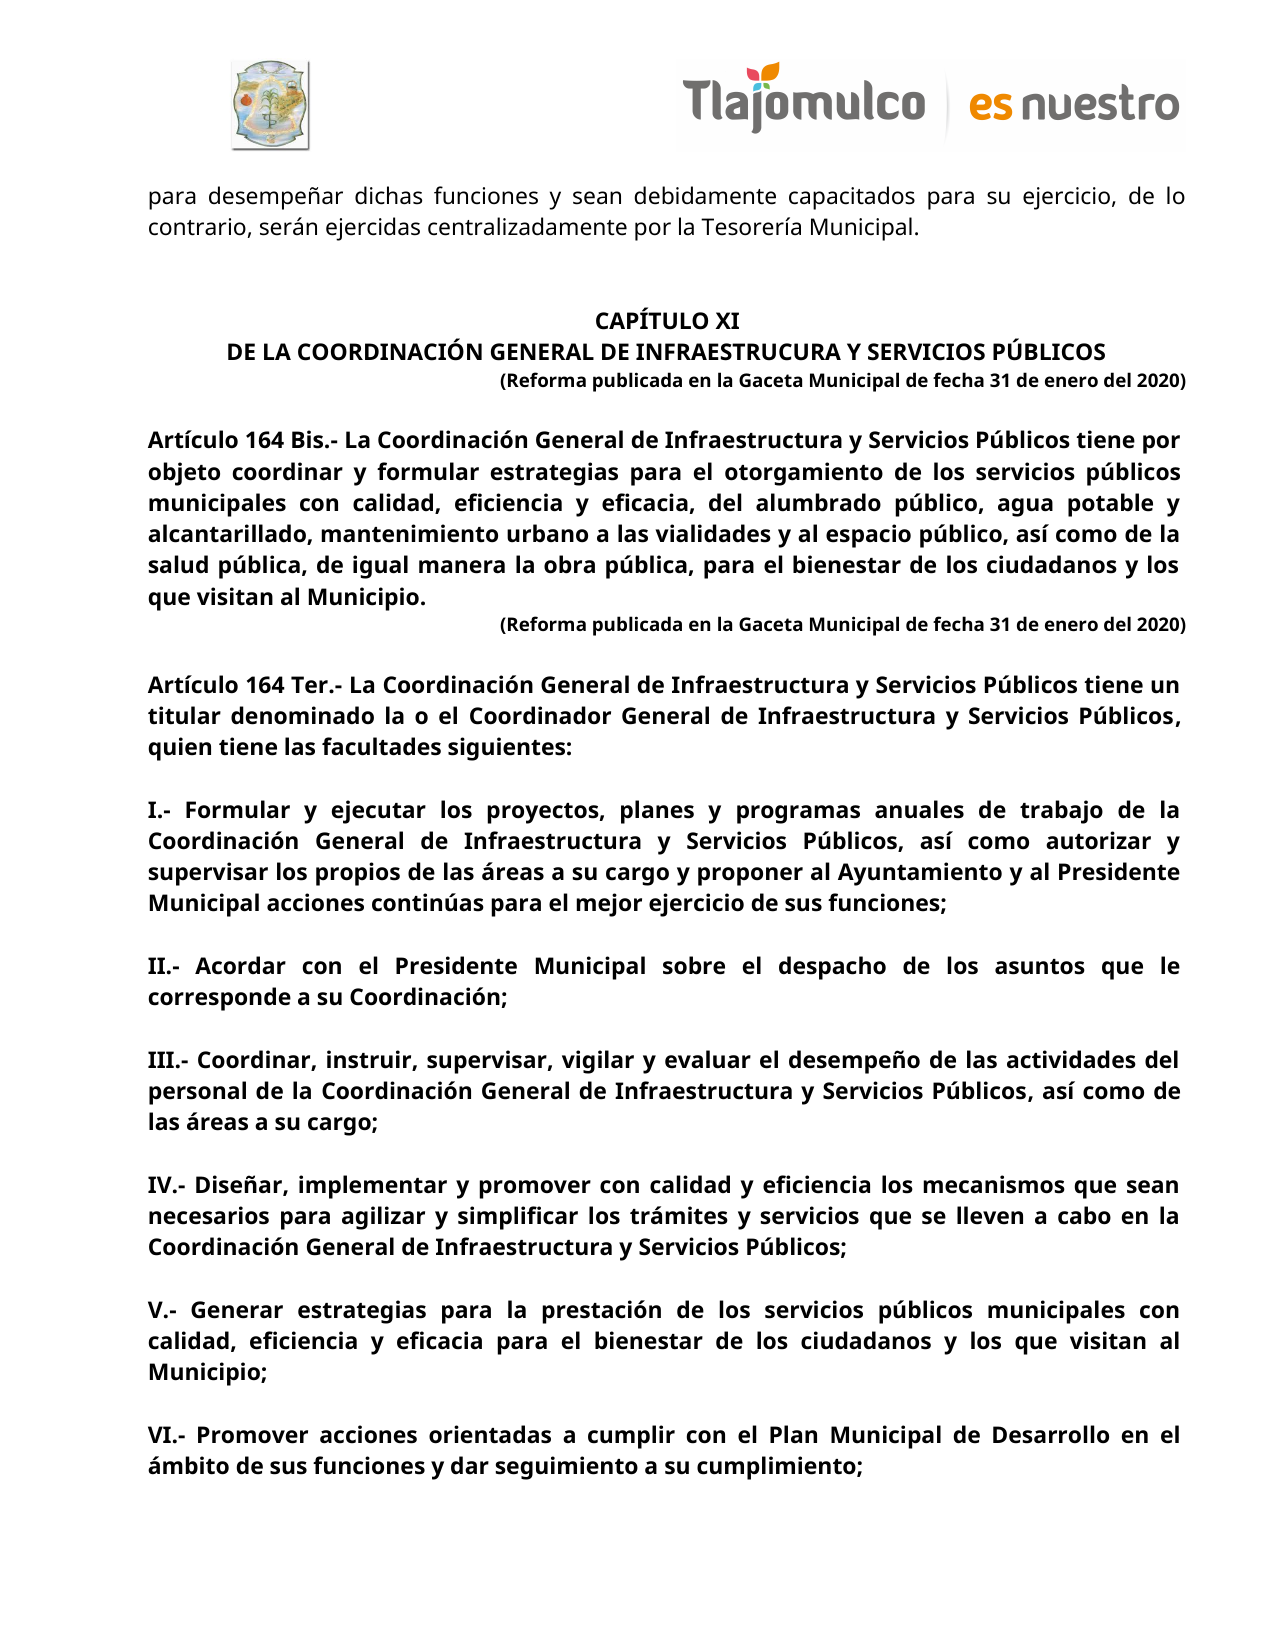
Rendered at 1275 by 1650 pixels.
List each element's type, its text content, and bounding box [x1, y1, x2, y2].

text DE LA COORDINACIÓN GENERAL DE INFRAESTRUCURA Y SERVICIOS PÚBLICOS [146, 336, 1186, 367]
picture [675, 59, 1187, 152]
text III.- Coordinar, instruir, supervisar, vigilar y evaluar el desempeño de las actividades del personal de la Coordinación General de Infraestructura y Servicios Públicos, así como de las áreas a su cargo; [148, 1043, 1181, 1137]
text (Reforma publicada en la Gaceta Municipal de fecha 31 de enero del 2020) [146, 612, 1186, 637]
text Artículo 164 Ter.- La Coordinación General de Infraestructura y Servicios Públicos tiene un titular denominado la o el Coordinador General de Infraestructura y Servicios Públicos, quien tiene las facultades siguientes: [148, 668, 1181, 762]
text CAPÍTULO XI [148, 305, 1186, 336]
text II.- Acordar con el Presidente Municipal sobre el despacho de los asuntos que le corresponde a su Coordinación; [148, 950, 1181, 1012]
text I.- Formular y ejecutar los proyectos, planes y programas anuales de trabajo de la Coordinación General de Infraestructura y Servicios Públicos, así como autorizar y supervisar los propios de las áreas a su cargo y proponer al Ayuntamiento y al Presidente Municipal acciones continúas para el mejor ejercicio de sus funciones; [148, 793, 1181, 918]
text V.- Generar estrategias para la prestación de los servicios públicos municipales con calidad, eficiencia y eficacia para el bienestar de los ciudadanos y los que visitan al Municipio; [148, 1293, 1181, 1387]
text VI.- Promover acciones orientadas a cumplir con el Plan Municipal de Desarrollo en el ámbito de sus funciones y dar seguimiento a su cumplimiento; [148, 1418, 1181, 1481]
text (Reforma publicada en la Gaceta Municipal de fecha 31 de enero del 2020) [146, 367, 1186, 393]
text IV.- Diseñar, implementar y promover con calidad y eficiencia los mecanismos que sean necesarios para agilizar y simplificar los trámites y servicios que se lleven a cabo en la Coordinación General de Infraestructura y Servicios Públicos; [148, 1168, 1181, 1262]
picture [229, 58, 312, 152]
text Artículo 164 Bis.- La Coordinación General de Infraestructura y Servicios Públicos tiene por objeto coordinar y formular estrategias para el otorgamiento de los servicios públicos municipales con calidad, eficiencia y eficacia, del alumbrado público, agua potable y alcantarillado, mantenimiento urbano a las vialidades y al espacio público, así como de la salud pública, de igual manera la obra pública, para el bienestar de los ciudadanos y los que visitan al Municipio. [148, 424, 1181, 612]
